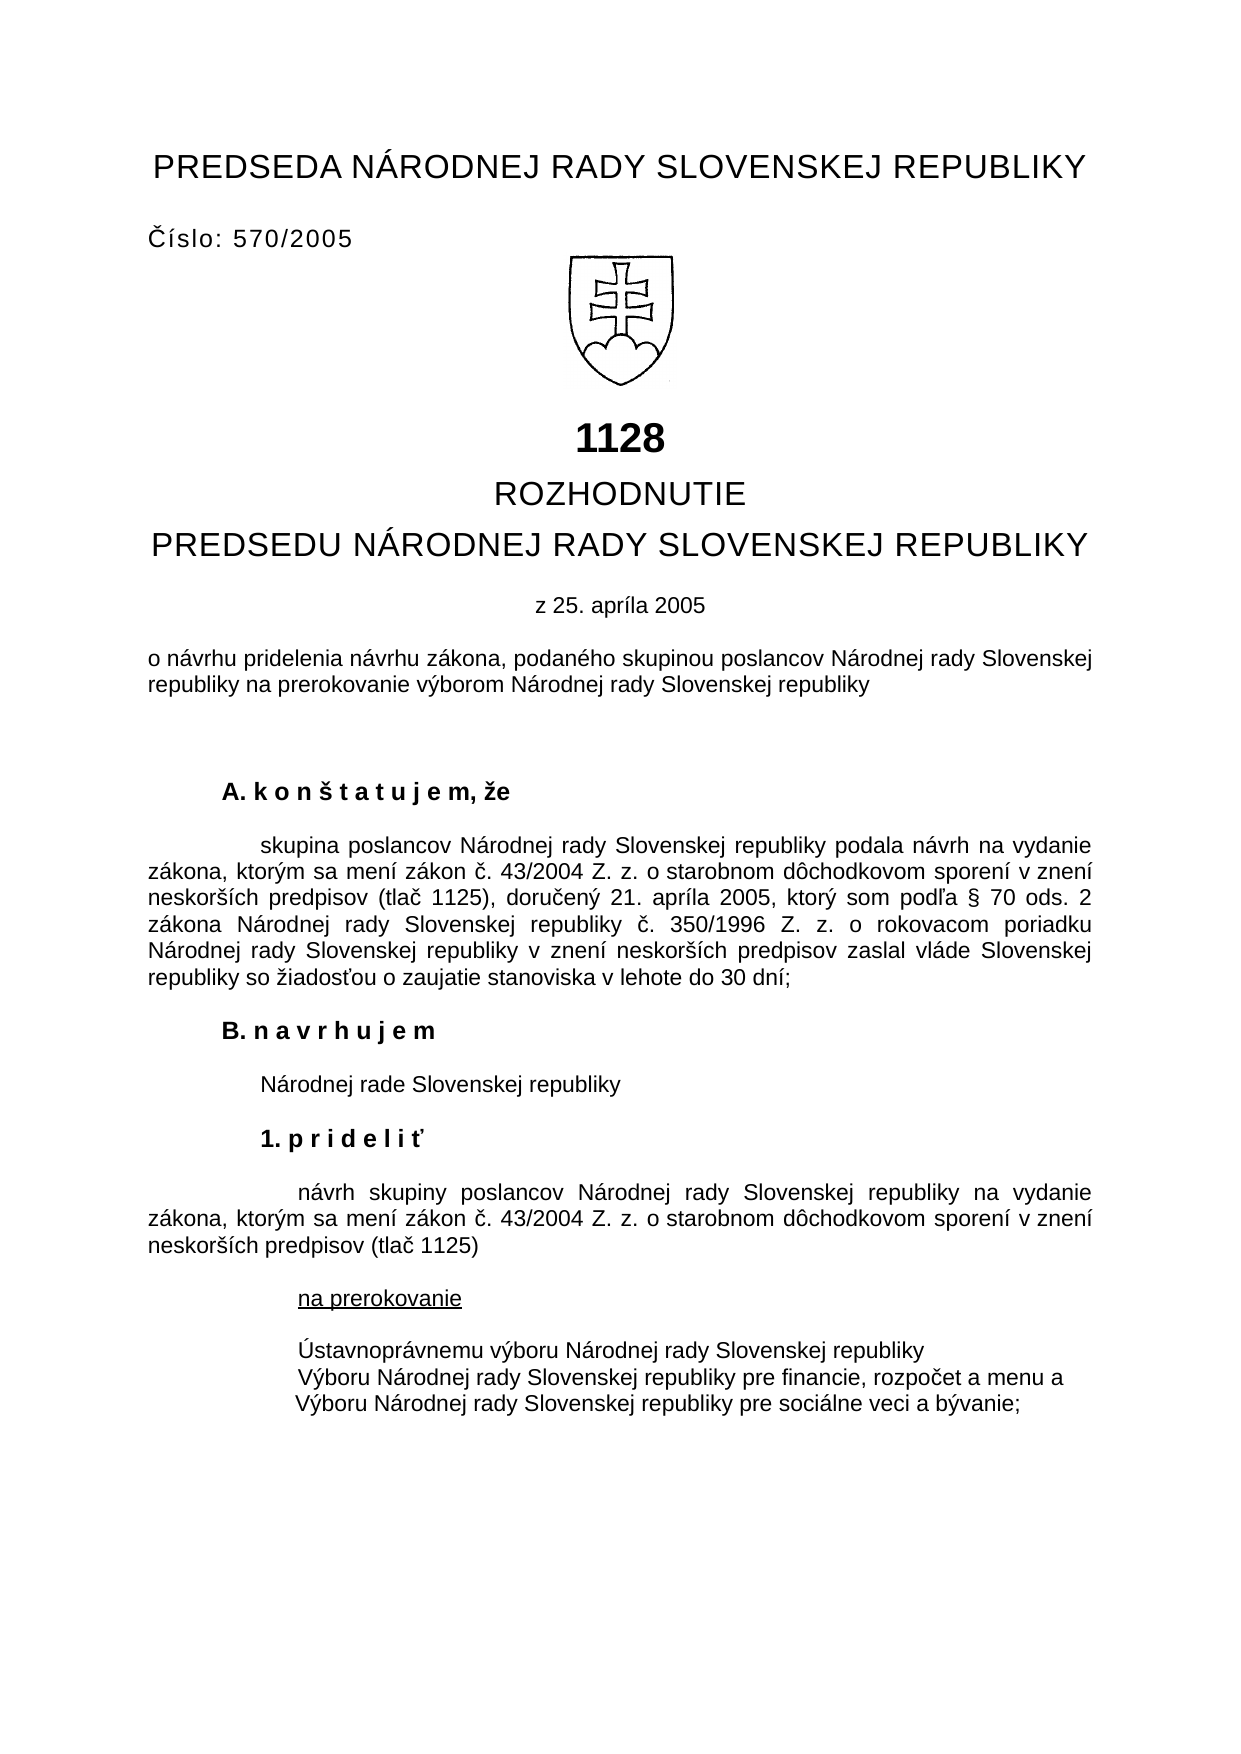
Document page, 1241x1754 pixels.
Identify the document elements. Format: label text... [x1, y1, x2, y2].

text Číslo: 570/2005 [148, 223, 1093, 252]
picture [563, 252, 677, 389]
subtitle PREDSEDU NÁRODNEJ RADY SLOVENSKEJ REPUBLIKY [148, 525, 1093, 563]
subtitle PREDSEDA NÁRODNEJ RADY SLOVENSKEJ REPUBLIKY [148, 148, 1093, 186]
text 1128 [148, 413, 1093, 461]
text o návrhu pridelenia návrhu zákona, podaného skupinou poslancov Národnej rady Slovenskej republiky na prerokovanie výborom Národnej rady Slovenskej republiky [148, 645, 1093, 697]
text B. n a v r h u j e m [148, 1016, 1093, 1045]
text z 25. apríla 2005 [148, 592, 1093, 618]
text Ústavnoprávnemu výboru Národnej rady Slovenskej republiky [148, 1337, 1093, 1363]
text Výboru Národnej rady Slovenskej republiky pre financie, rozpočet a menu a [295, 1363, 1093, 1390]
subtitle ROZHODNUTIE [148, 474, 1093, 512]
text na prerokovanie [148, 1284, 1093, 1311]
text Národnej rade Slovenskej republiky [148, 1071, 1093, 1098]
text 1. p r i d e l i ť [148, 1124, 1093, 1153]
text skupina poslancov Národnej rady Slovenskej republiky podala návrh na vydanie zákona, ktorým sa mení zákon č. 43/2004 Z. z. o starobnom dôchodkovom sporení v znení neskorších predpisov (tlač 1125), doručený 21. apríla 2005, ktorý som podľa § 70 ods. 2 zákona Národnej rady Slovenskej republiky č. 350/1996 Z. z. o rokovacom poriadku Národnej rady Slovenskej republiky v znení neskorších predpisov zaslal vláde Slovenskej republiky so žiadosťou o zaujatie stanoviska v lehote do 30 dní; [148, 832, 1093, 990]
text A. k o n š t a t u j e m, že [148, 777, 1093, 805]
text návrh skupiny poslancov Národnej rady Slovenskej republiky na vydanie zákona, ktorým sa mení zákon č. 43/2004 Z. z. o starobnom dôchodkovom sporení v znení neskorších predpisov (tlač 1125) [148, 1179, 1093, 1258]
text Výboru Národnej rady Slovenskej republiky pre sociálne veci a bývanie; [295, 1390, 1093, 1416]
